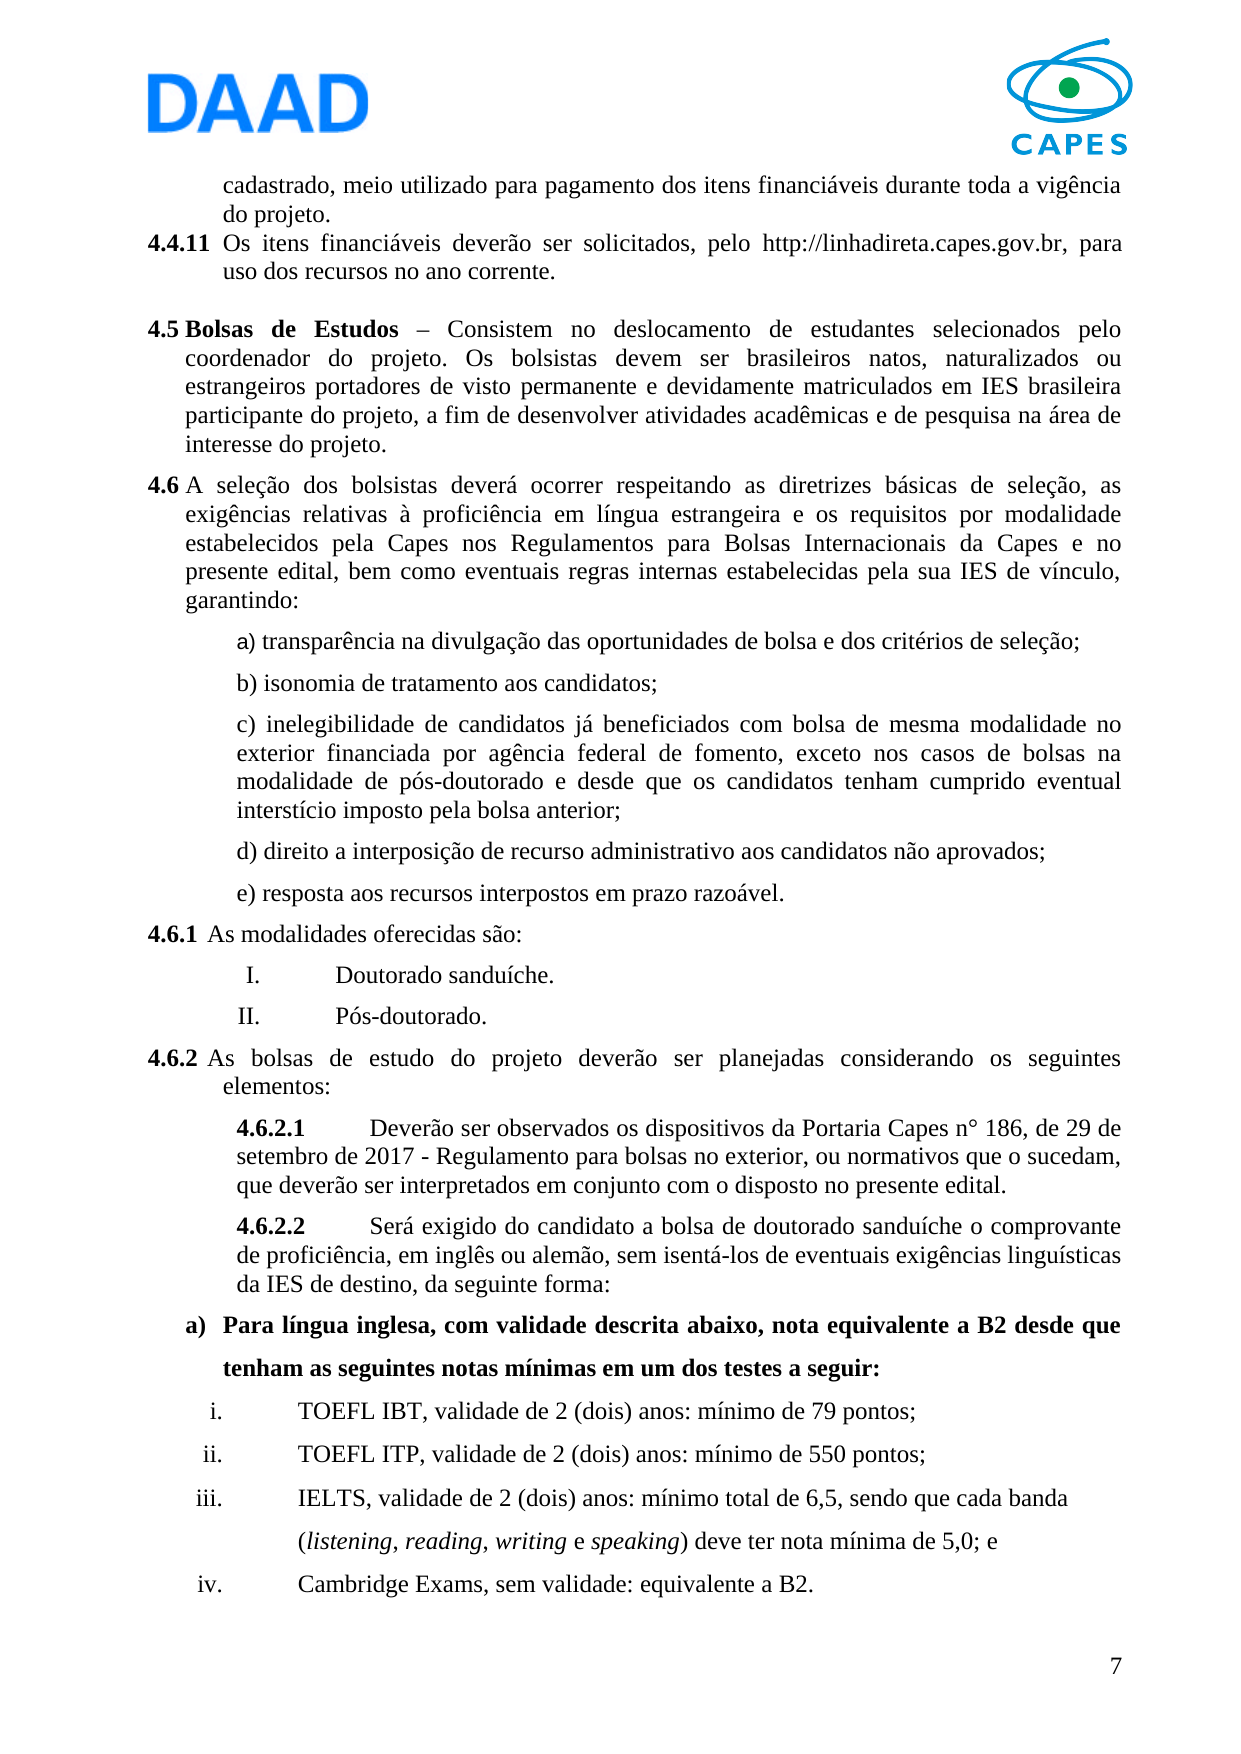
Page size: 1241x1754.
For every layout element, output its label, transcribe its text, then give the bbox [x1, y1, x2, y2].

picture [1044, 151, 1055, 155]
list Os itens financiáveis deverão ser solicitados, pelo http://linhadireta.capes.gov.br, para uso dos recursos no ano corrente. [148, 228, 1122, 285]
list As modalidades oferecidas são: [148, 919, 1122, 948]
text e) resposta aos recursos interpostos em prazo razoável. [236, 878, 1122, 906]
picture [1029, 65, 1117, 108]
list Doutorado sanduíche. [260, 960, 1122, 989]
picture [1032, 107, 1082, 118]
text a) transparência na divulgação das oportunidades de bolsa e dos critérios de seleção; [236, 626, 1122, 655]
list Cambridge Exams, sem validade: equivalente a B2. [223, 1569, 1122, 1598]
picture [1081, 62, 1128, 95]
list As bolsas de estudo do projeto deverão ser planejadas considerando os seguintes elementos: [148, 1043, 1122, 1100]
text d) direito a interposição de recurso administrativo aos candidatos não aprovados; [236, 836, 1122, 865]
list Deverão ser observados os dispositivos da Portaria Capes n° 186, de 29 de setembro de 2017 - Regulamento para bolsas no exterior, ou normativos que o sucedam, que deverão ser interpretados em conjunto com o disposto no presente edital. [236, 1113, 1122, 1199]
picture [1062, 38, 1133, 78]
list TOEFL IBT, validade de 2 (dois) anos: mínimo de 79 pontos; [223, 1396, 1122, 1425]
picture [147, 73, 369, 133]
text b) isonomia de tratamento aos candidatos; [236, 668, 1122, 696]
list IELTS, validade de 2 (dois) anos: mínimo total de 6,5, sendo que cada banda (listening, reading, writing e speaking) deve ter nota mínima de 5,0; e [223, 1483, 1122, 1554]
picture [1012, 66, 1040, 96]
picture [1006, 38, 1102, 78]
list Será exigido do candidato a bolsa de doutorado sanduíche o comprovante de proficiência, em inglês ou alemão, sem isentá-los de eventuais exigências linguísticas da IES de destino, da seguinte forma: [236, 1211, 1122, 1298]
list Pós-doutorado. [260, 1001, 1122, 1030]
text c) inelegibilidade de candidatos já beneficiados com bolsa de mesma modalidade no exterior financiada por agência federal de fomento, exceto nos casos de bolsas na modalidade de pós-doutorado e desde que os candidatos tenham cumprido eventual interstício imposto pela bolsa anterior; [236, 709, 1122, 824]
picture [1006, 90, 1133, 155]
list A seleção dos bolsistas deverá ocorrer respeitando as diretrizes básicas de seleção, as exigências relativas à proficiência em língua estrangeira e os requisitos por modalidade estabelecidos pela Capes nos Regulamentos para Bolsas Internacionais da Capes e no presente edital, bem como eventuais regras internas estabelecidas pela sua IES de vínculo, garantindo: [148, 470, 1122, 614]
list Para língua inglesa, com validade descrita abaixo, nota equivalente a B2 desde que tenham as seguintes notas mínimas em um dos testes a seguir: [185, 1310, 1122, 1382]
list Bolsas de Estudos – Consistem no deslocamento de estudantes selecionados pelo coordenador do projeto. Os bolsistas devem ser brasileiros natos, naturalizados ou estrangeiros portadores de visto permanente e devidamente matriculados em IES brasileira participante do projeto, a fim de desenvolver atividades acadêmicas e de pesquisa na área de interesse do projeto. [148, 314, 1122, 458]
list TOEFL ITP, validade de 2 (dois) anos: mínimo de 550 pontos; [223, 1439, 1122, 1468]
